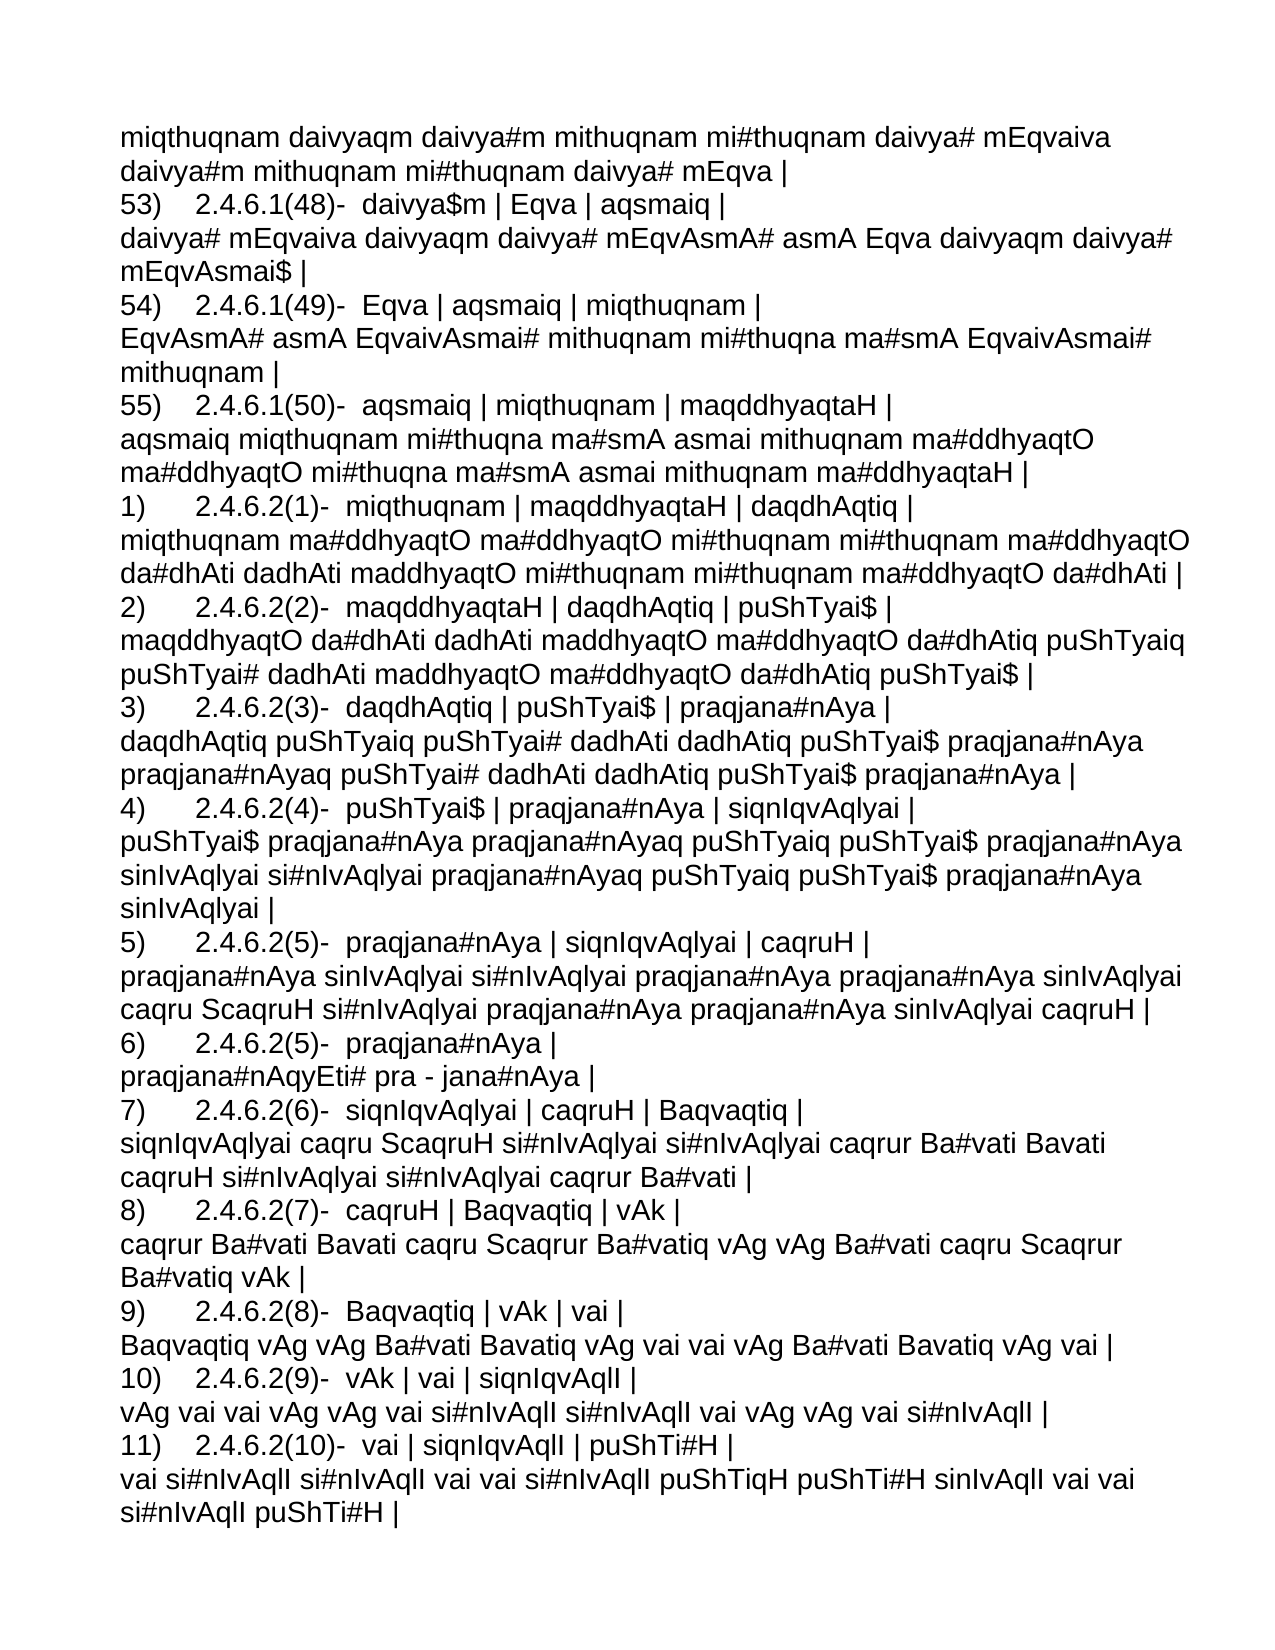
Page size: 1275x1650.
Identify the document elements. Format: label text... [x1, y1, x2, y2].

text maqddhyaqtO da#dhAti dadhAti maddhyaqtO ma#ddhyaqtO da#dhAtiq puShTyaiq puShTyai# dadhAti maddhyaqtO ma#ddhyaqtO da#dhAtiq puShTyai$ | [120, 623, 1200, 690]
text vAg vai vai vAg vAg vai si#nIvAqlI si#nIvAqlI vai vAg vAg vai si#nIvAqlI | [120, 1394, 1200, 1428]
text 5) 2.4.6.2(5)- praqjana#nAya | siqnIqvAqlyai | caqruH | [120, 925, 1200, 958]
text miqthuqnam ma#ddhyaqtO ma#ddhyaqtO mi#thuqnam mi#thuqnam ma#ddhyaqtO da#dhAti dadhAti maddhyaqtO mi#thuqnam mi#thuqnam ma#ddhyaqtO da#dhAti | [120, 522, 1200, 589]
text 53) 2.4.6.1(48)- daivya$m | Eqva | aqsmaiq | [120, 187, 1200, 221]
text 6) 2.4.6.2(5)- praqjana#nAya | [120, 1026, 1200, 1059]
text 10) 2.4.6.2(9)- vAk | vai | siqnIqvAqlI | [120, 1361, 1200, 1394]
text praqjana#nAqyEti# pra - jana#nAya | [120, 1059, 1200, 1093]
text miqthuqnam daivyaqm daivya#m mithuqnam mi#thuqnam daivya# mEqvaiva daivya#m mithuqnam mi#thuqnam daivya# mEqva | [120, 120, 1200, 187]
text 3) 2.4.6.2(3)- daqdhAqtiq | puShTyai$ | praqjana#nAya | [120, 690, 1200, 724]
text vai si#nIvAqlI si#nIvAqlI vai vai si#nIvAqlI puShTiqH puShTi#H sinIvAqlI vai vai si#nIvAqlI puShTi#H | [120, 1462, 1200, 1529]
text 4) 2.4.6.2(4)- puShTyai$ | praqjana#nAya | siqnIqvAqlyai | [120, 791, 1200, 824]
text EqvAsmA# asmA EqvaivAsmai# mithuqnam mi#thuqna ma#smA EqvaivAsmai# mithuqnam | [120, 321, 1200, 388]
text 55) 2.4.6.1(50)- aqsmaiq | miqthuqnam | maqddhyaqtaH | [120, 388, 1200, 422]
text 7) 2.4.6.2(6)- siqnIqvAqlyai | caqruH | Baqvaqtiq | [120, 1093, 1200, 1126]
text puShTyai$ praqjana#nAya praqjana#nAyaq puShTyaiq puShTyai$ praqjana#nAya sinIvAqlyai si#nIvAqlyai praqjana#nAyaq puShTyaiq puShTyai$ praqjana#nAya sinIvAqlyai | [120, 824, 1200, 925]
text 1) 2.4.6.2(1)- miqthuqnam | maqddhyaqtaH | daqdhAqtiq | [120, 489, 1200, 522]
text 8) 2.4.6.2(7)- caqruH | Baqvaqtiq | vAk | [120, 1193, 1200, 1227]
text 9) 2.4.6.2(8)- Baqvaqtiq | vAk | vai | [120, 1294, 1200, 1327]
text daivya# mEqvaiva daivyaqm daivya# mEqvAsmA# asmA Eqva daivyaqm daivya# mEqvAsmai$ | [120, 221, 1200, 288]
text praqjana#nAya sinIvAqlyai si#nIvAqlyai praqjana#nAya praqjana#nAya sinIvAqlyai caqru ScaqruH si#nIvAqlyai praqjana#nAya praqjana#nAya sinIvAqlyai caqruH | [120, 958, 1200, 1026]
text 2) 2.4.6.2(2)- maqddhyaqtaH | daqdhAqtiq | puShTyai$ | [120, 589, 1200, 623]
text 54) 2.4.6.1(49)- Eqva | aqsmaiq | miqthuqnam | [120, 288, 1200, 321]
text daqdhAqtiq puShTyaiq puShTyai# dadhAti dadhAtiq puShTyai$ praqjana#nAya praqjana#nAyaq puShTyai# dadhAti dadhAtiq puShTyai$ praqjana#nAya | [120, 724, 1200, 791]
text Baqvaqtiq vAg vAg Ba#vati Bavatiq vAg vai vai vAg Ba#vati Bavatiq vAg vai | [120, 1327, 1200, 1361]
text caqrur Ba#vati Bavati caqru Scaqrur Ba#vatiq vAg vAg Ba#vati caqru Scaqrur Ba#vatiq vAk | [120, 1227, 1200, 1294]
text aqsmaiq miqthuqnam mi#thuqna ma#smA asmai mithuqnam ma#ddhyaqtO ma#ddhyaqtO mi#thuqna ma#smA asmai mithuqnam ma#ddhyaqtaH | [120, 422, 1200, 489]
text 11) 2.4.6.2(10)- vai | siqnIqvAqlI | puShTi#H | [120, 1428, 1200, 1462]
text siqnIqvAqlyai caqru ScaqruH si#nIvAqlyai si#nIvAqlyai caqrur Ba#vati Bavati caqruH si#nIvAqlyai si#nIvAqlyai caqrur Ba#vati | [120, 1126, 1200, 1193]
